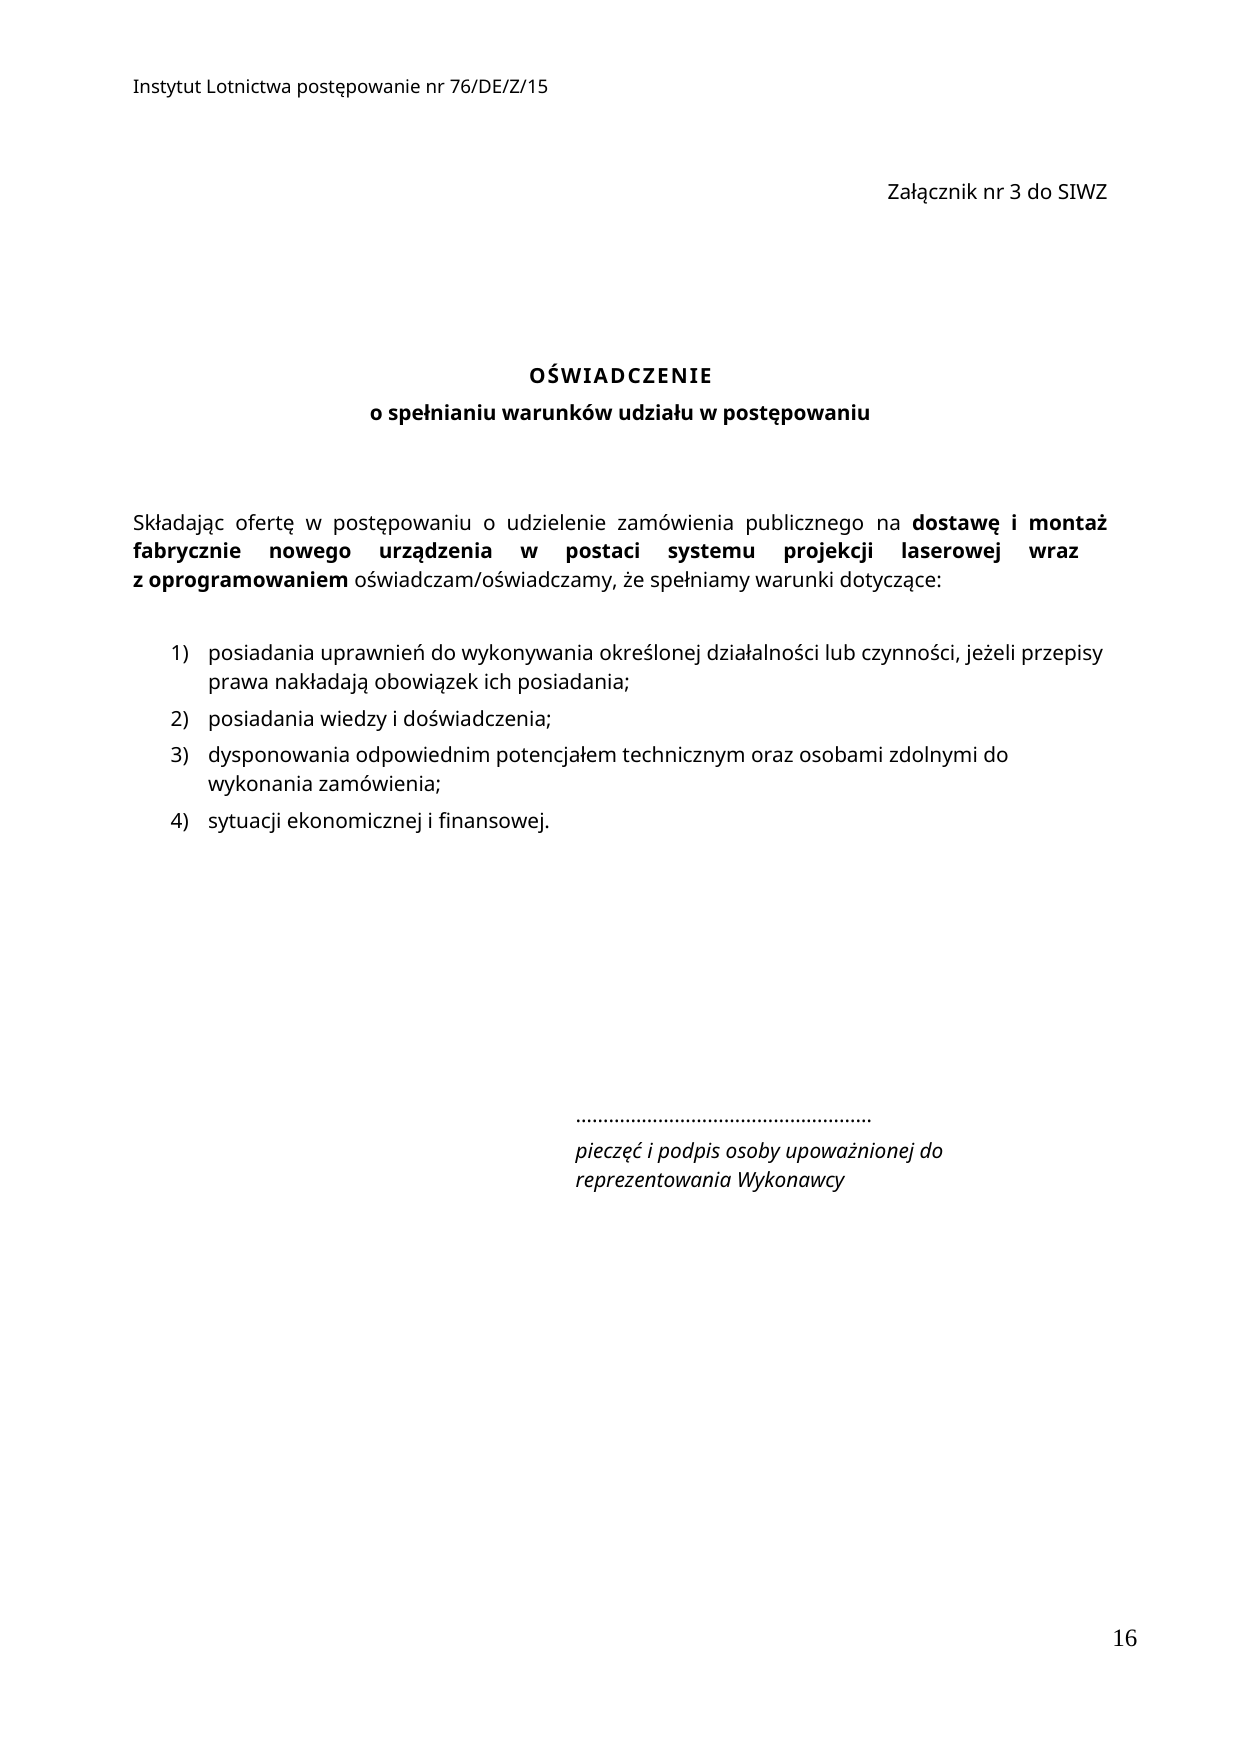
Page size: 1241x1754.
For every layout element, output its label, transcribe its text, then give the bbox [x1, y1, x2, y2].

text Załącznik nr 3 do SIWZ [133, 177, 1107, 206]
text Składając ofertę w postępowaniu o udzielenie zamówienia publicznego na dostawę i montaż fabrycznie nowego urządzenia w postaci systemu projekcji laserowej wraz z oprogramowaniem oświadczam/oświadczamy, że spełniamy warunki dotyczące: [133, 508, 1107, 593]
text pieczęć i podpis osoby upoważnionej do reprezentowania Wykonawcy [133, 1137, 1107, 1193]
list posiadania uprawnień do wykonywania określonej działalności lub czynności, jeżeli przepisy prawa nakładają obowiązek ich posiadania; [170, 638, 1107, 695]
list sytuacji ekonomicznej i finansowej. [170, 806, 1107, 834]
text OŚWIADCZENIE [133, 361, 1107, 389]
list dysponowania odpowiednim potencjałem technicznym oraz osobami zdolnymi do wykonania zamówienia; [170, 741, 1107, 797]
text o spełnianiu warunków udziału w postępowaniu [133, 398, 1107, 426]
text ……………………………………………… [575, 1100, 1107, 1128]
list posiadania wiedzy i doświadczenia; [170, 704, 1107, 732]
